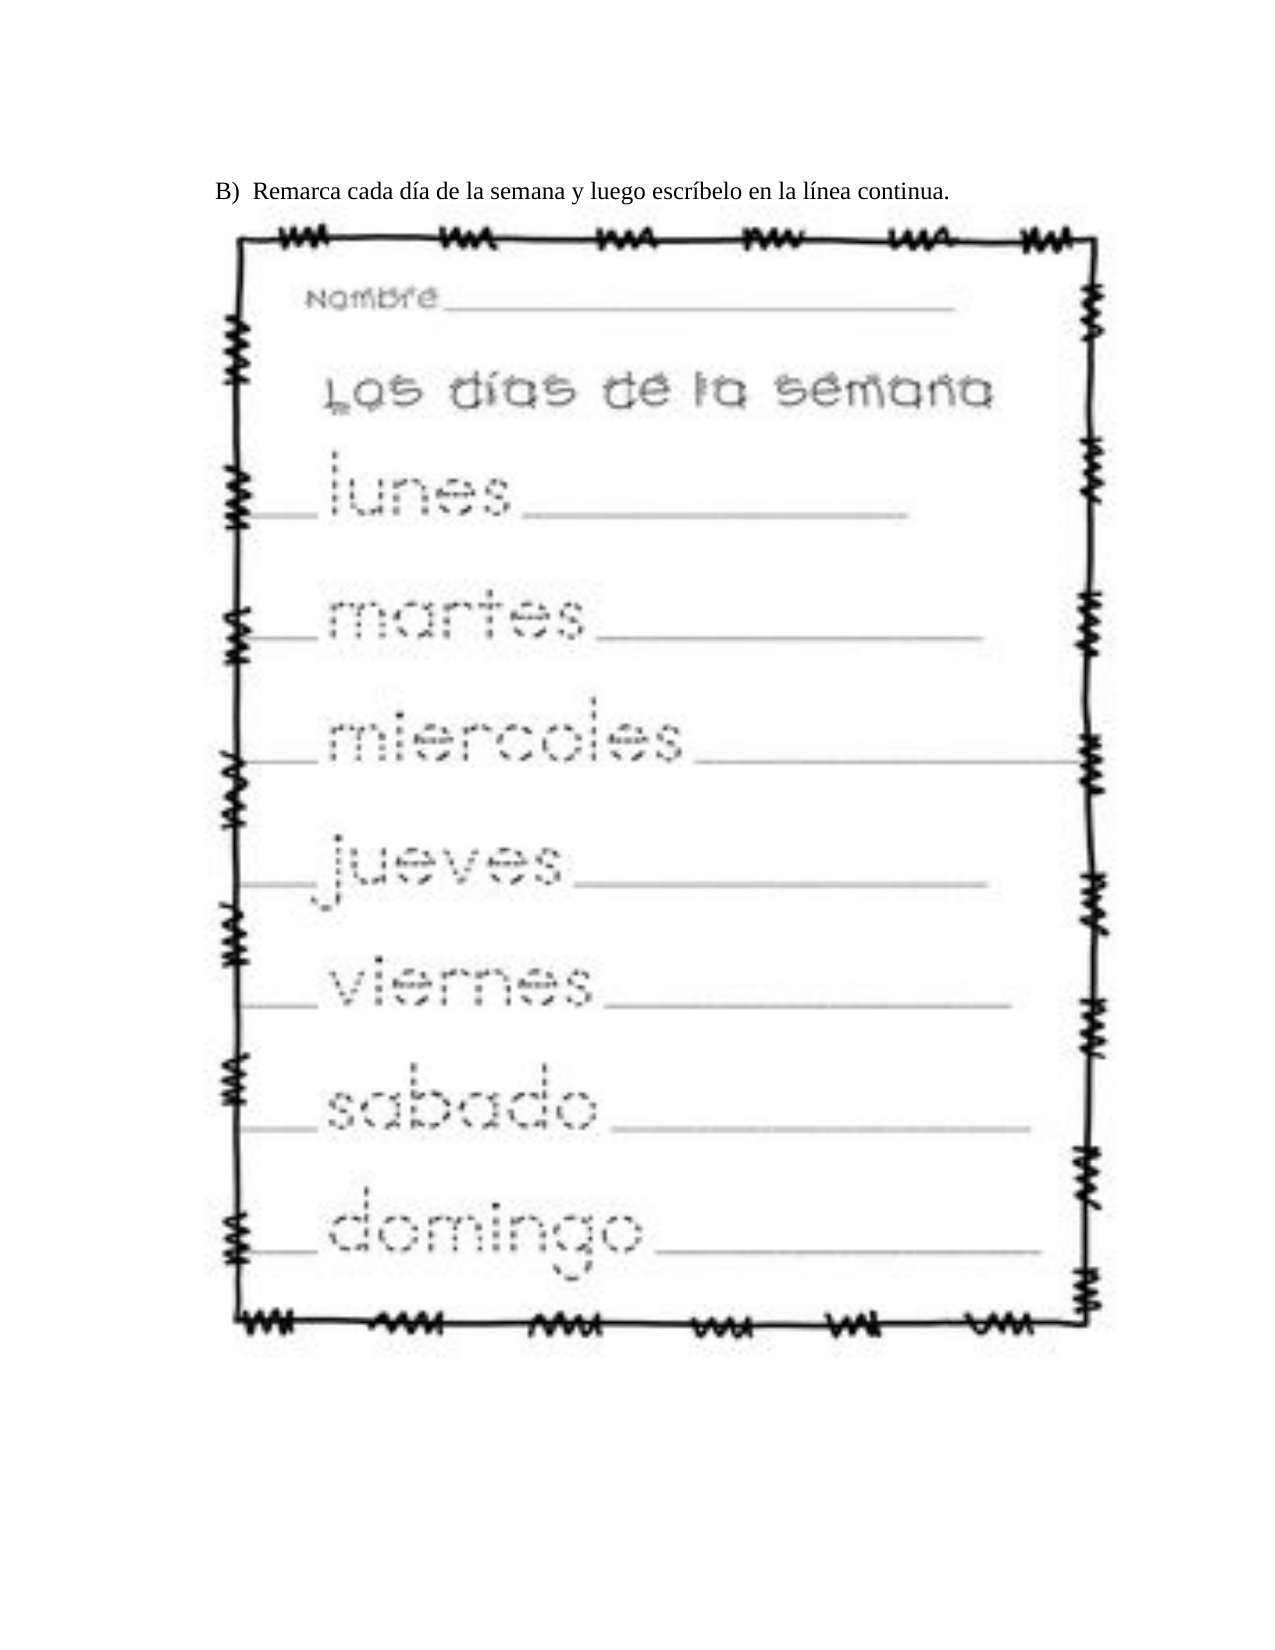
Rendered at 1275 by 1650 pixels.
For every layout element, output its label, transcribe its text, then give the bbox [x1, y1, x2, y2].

picture [177, 205, 1142, 1379]
list Remarca cada día de la semana y luego escríbelo en la línea continua. [215, 176, 1098, 205]
